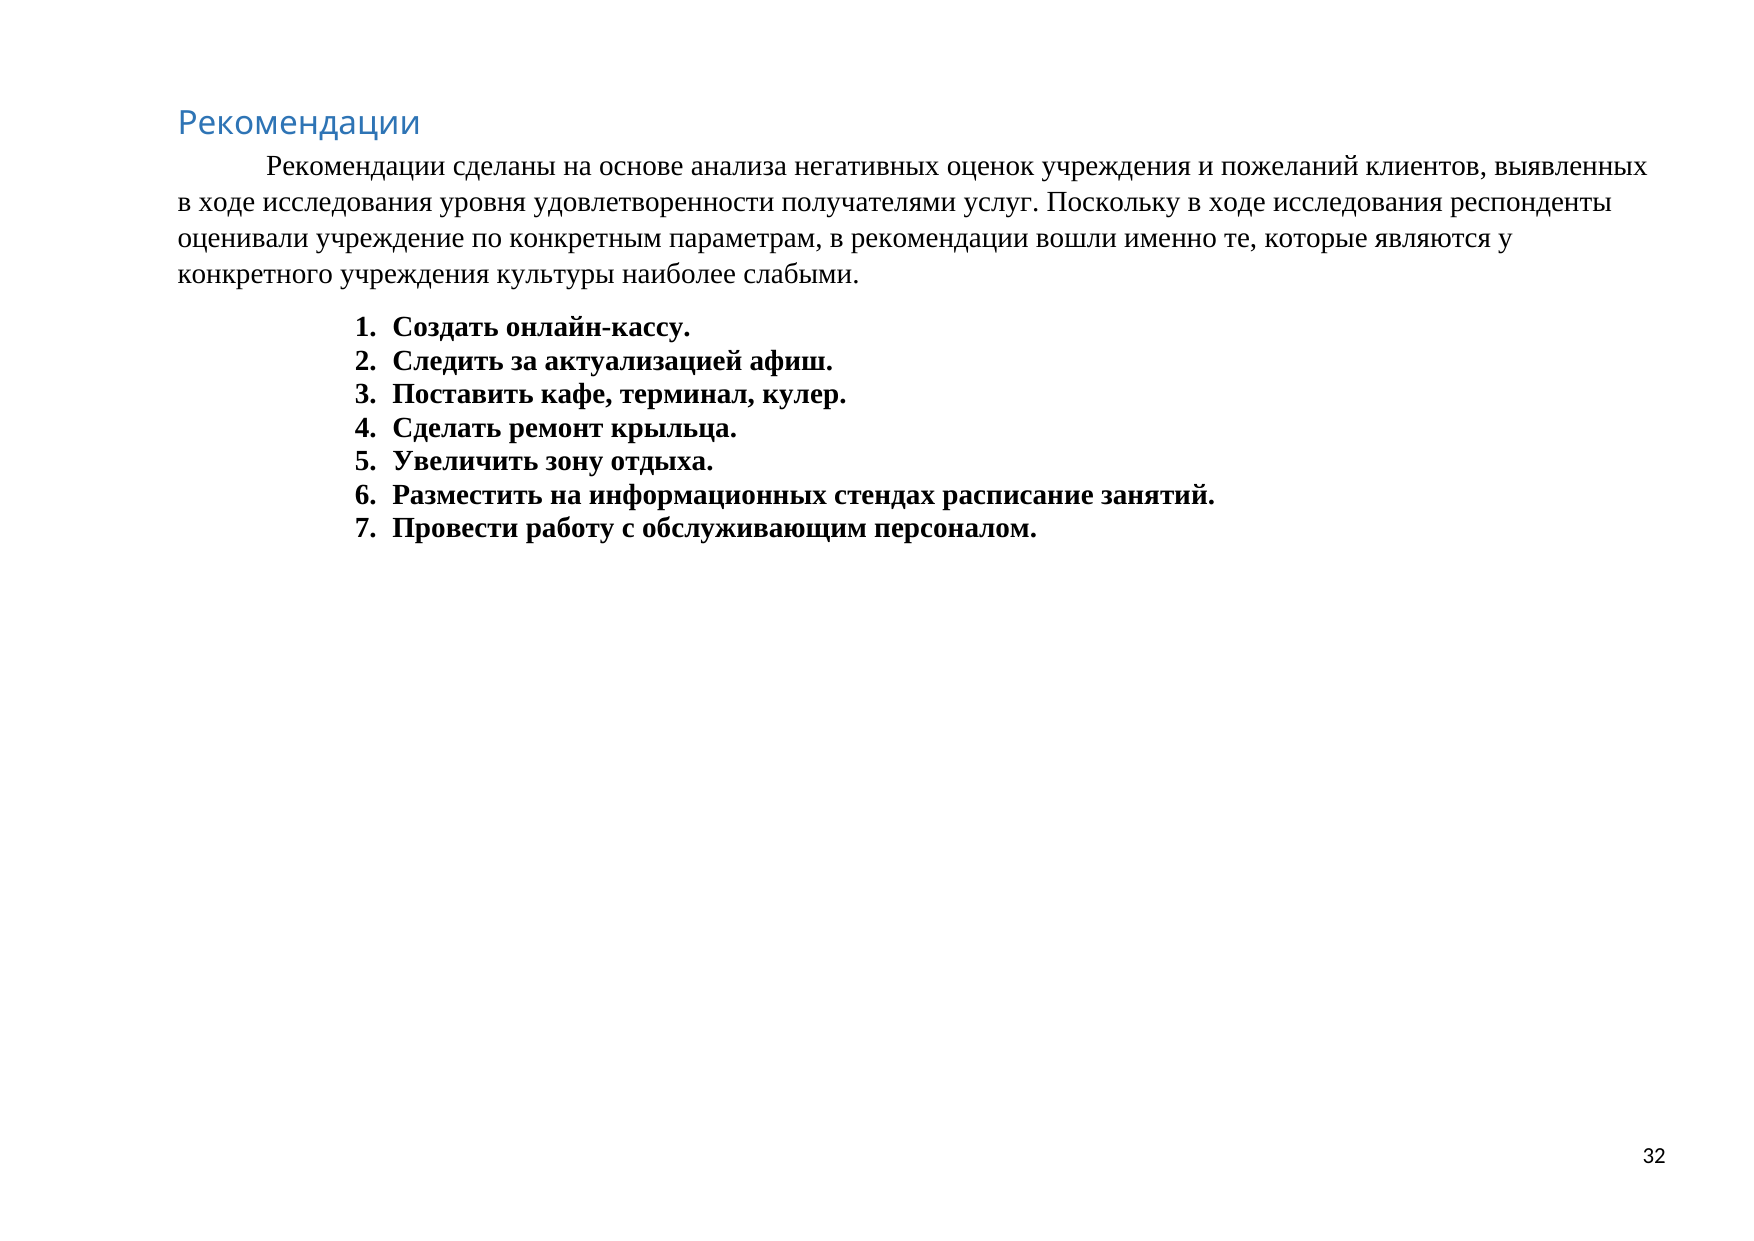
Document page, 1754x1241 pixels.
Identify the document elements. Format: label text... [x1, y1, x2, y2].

text Рекомендации сделаны на основе анализа негативных оценок учреждения и пожеланий клиентов, выявленных в ходе исследования уровня удовлетворенности получателями услуг. Поскольку в ходе исследования респонденты оценивали учреждение по конкретным параметрам, в рекомендации вошли именно те, которые являются у конкретного учреждения культуры наиболее слабыми. [177, 148, 1665, 290]
list Сделать ремонт крыльца. [354, 410, 1665, 443]
subtitle Рекомендации [177, 99, 1665, 144]
list Увеличить зону отдыха. [354, 443, 1665, 477]
list Следить за актуализацией афиш. [354, 343, 1665, 376]
list Создать онлайн-кассу. [354, 309, 1665, 343]
list Разместить на информационных стендах расписание занятий. [354, 477, 1665, 510]
list Поставить кафе, терминал, кулер. [354, 376, 1665, 410]
list Провести работу с обслуживающим персоналом. [354, 510, 1665, 544]
